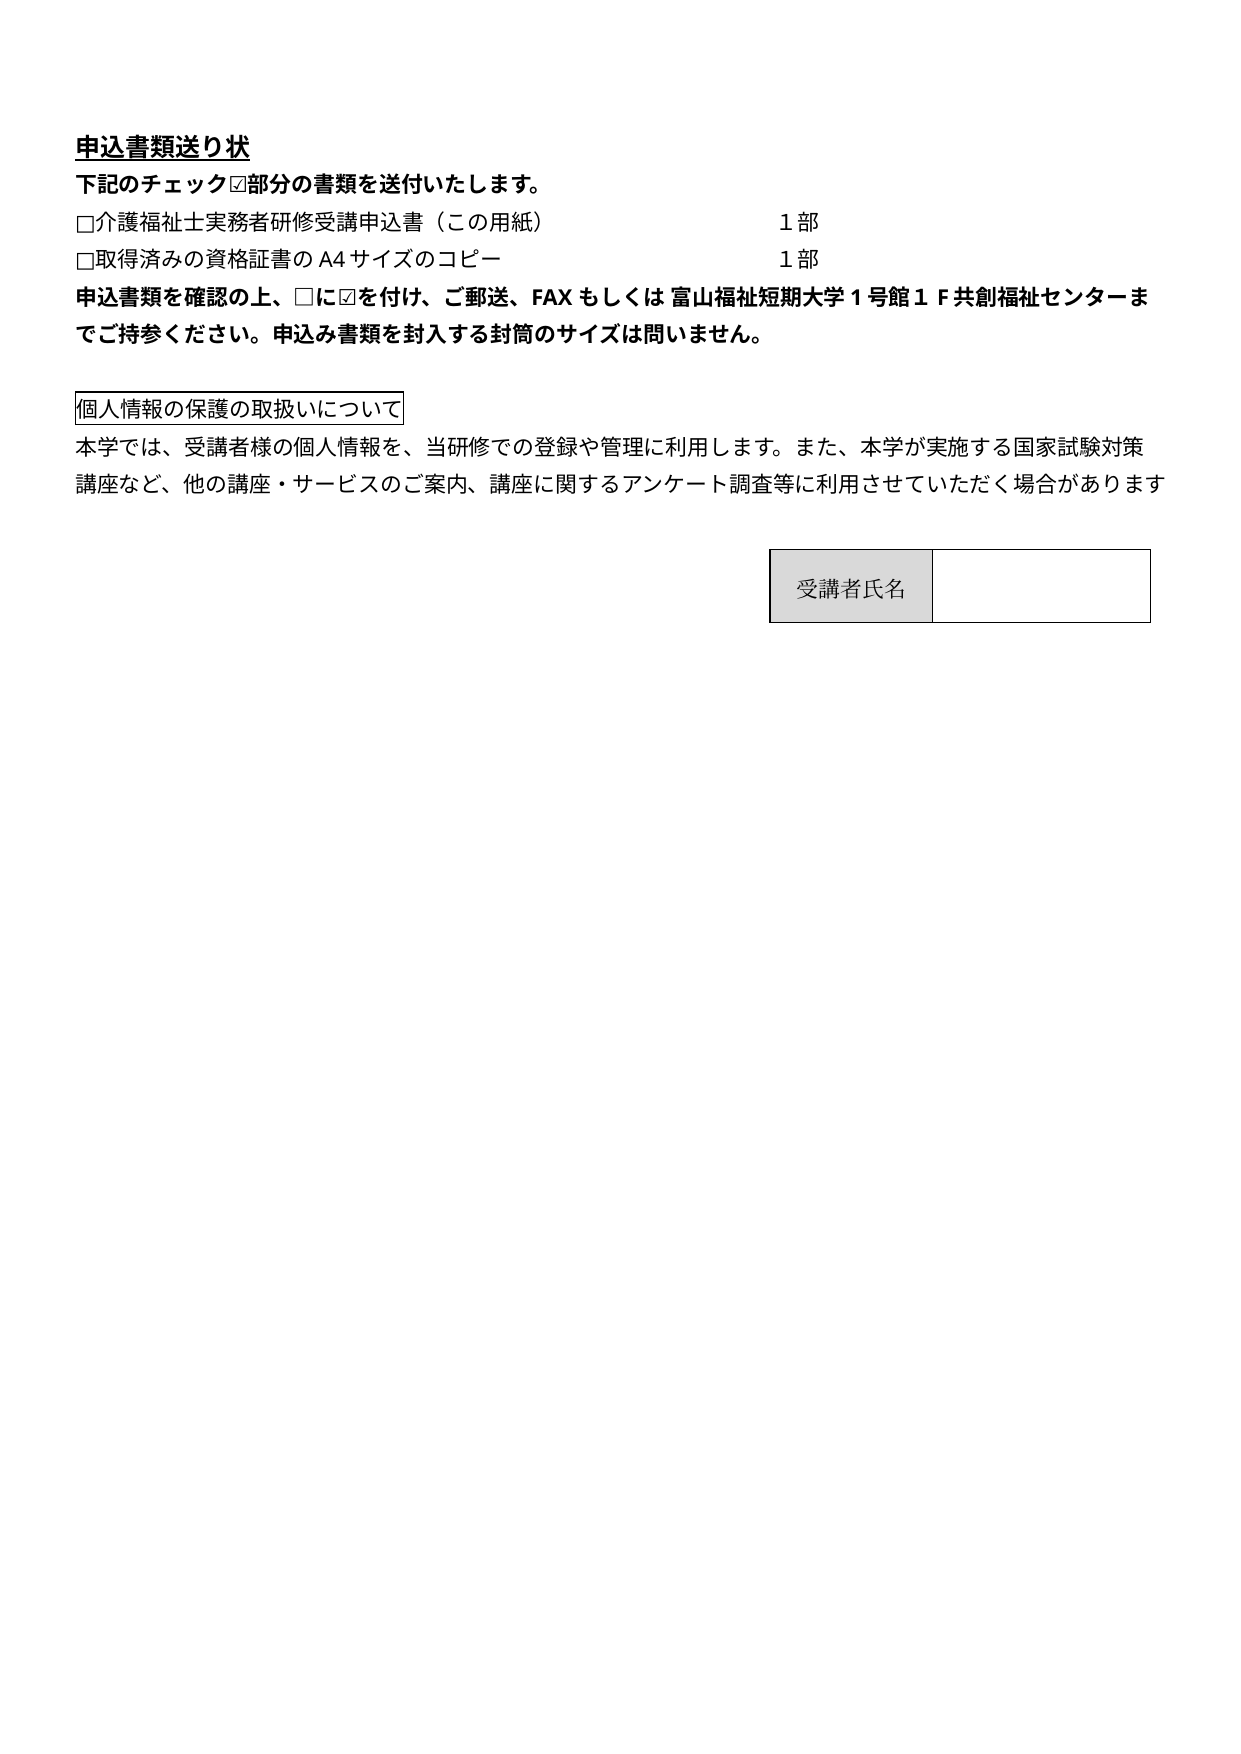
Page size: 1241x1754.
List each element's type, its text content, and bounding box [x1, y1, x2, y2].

text 申込書類を確認の上、□に☑を付け、ご郵送、FAX もしくは 富山福祉短期大学1号館１F共創福祉センターまでご持参ください。申込み書類を封入する封筒のサイズは問いません。 [75, 277, 1165, 352]
table_header [933, 550, 1150, 622]
table_header 受講者氏名 [771, 550, 932, 622]
text □取得済みの資格証書のA4サイズのコピー １部 [75, 239, 1165, 277]
text 申込書類送り状 [75, 127, 1165, 164]
text 個人情報の保護の取扱いについて [75, 389, 1165, 427]
text □介護福祉士実務者研修受講申込書（この用紙） １部 [75, 202, 1165, 239]
text 本学では、受講者様の個人情報を、当研修での登録や管理に利用します。また、本学が実施する国家試験対策講座など、他の講座・サービスのご案内、講座に関するアンケート調査等に利用させていただく場合があります。 [75, 427, 1165, 502]
text 下記のチェック☑部分の書類を送付いたします。 [75, 164, 1165, 202]
